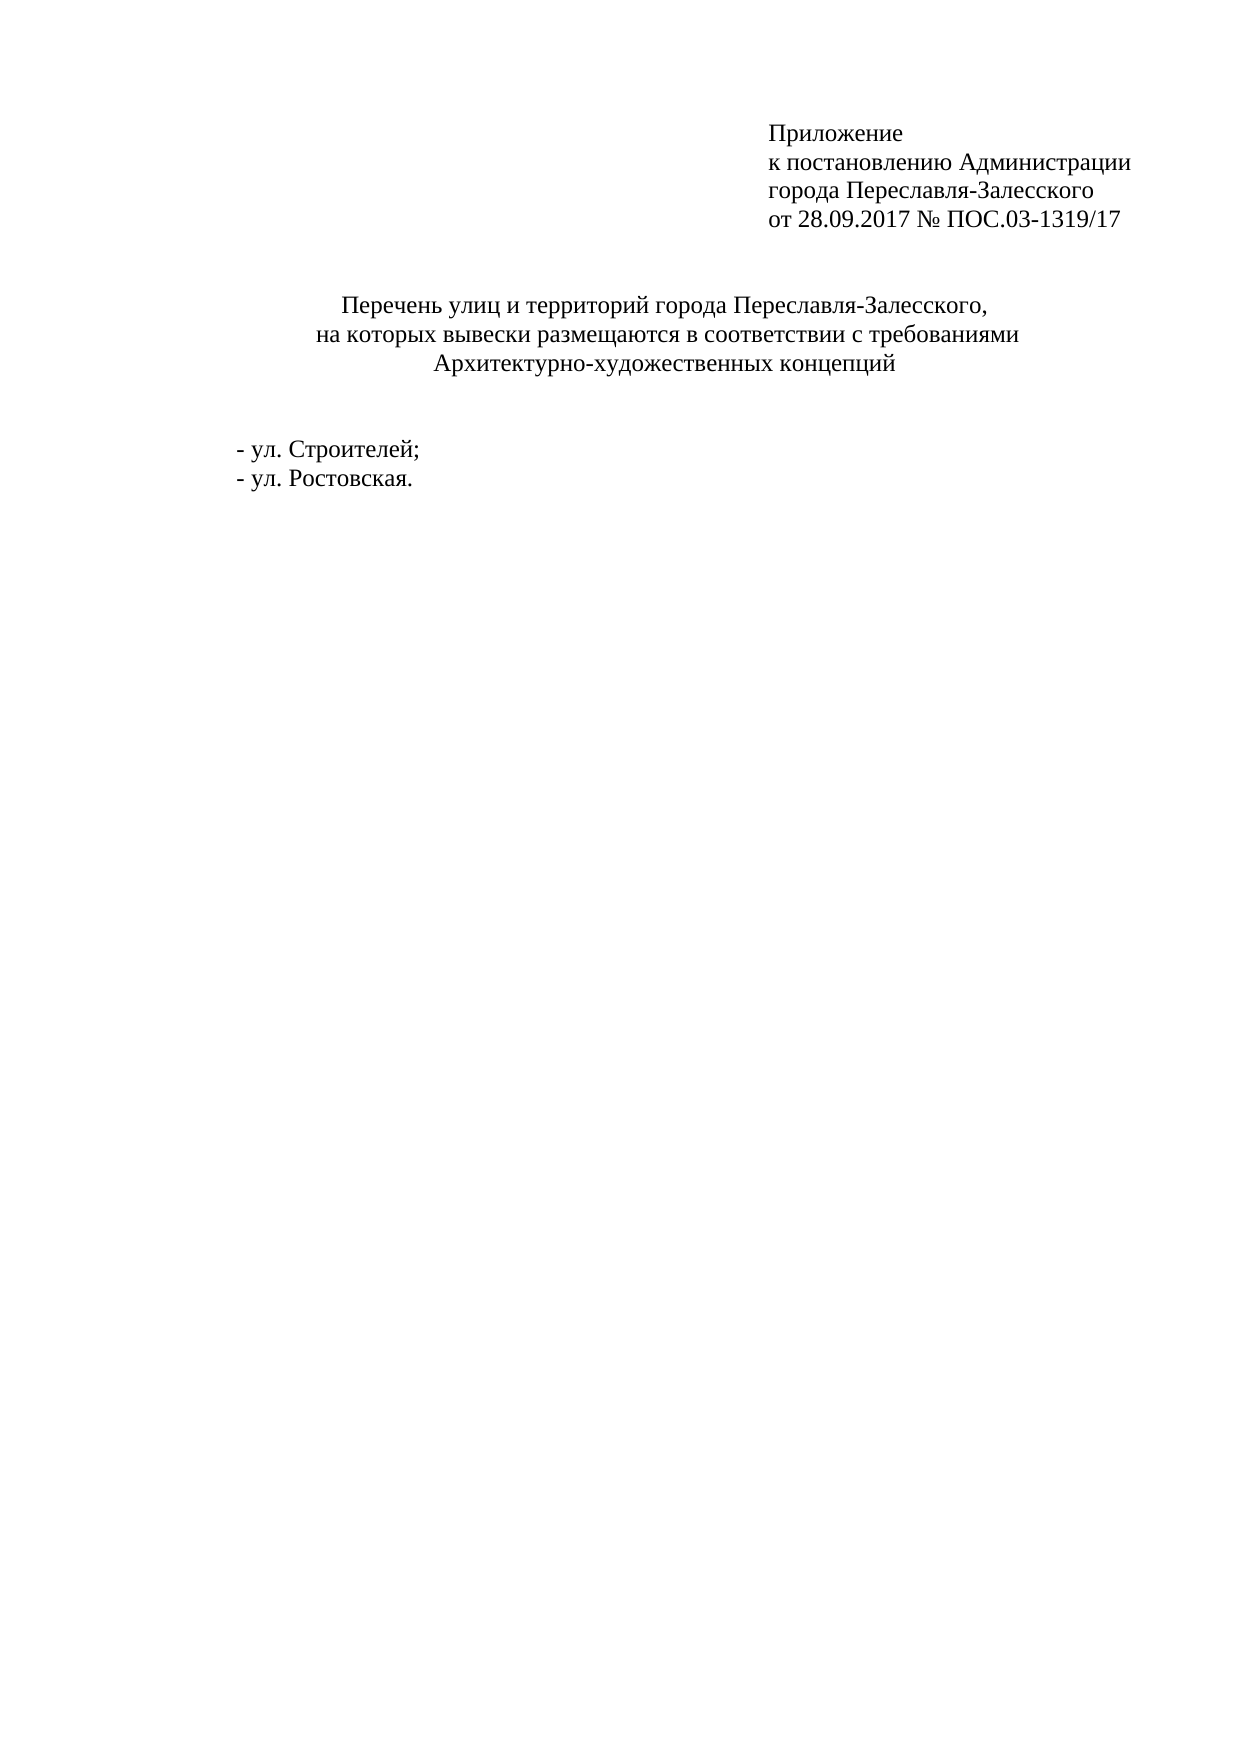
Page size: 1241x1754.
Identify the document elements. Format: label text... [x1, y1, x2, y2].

text Приложение к постановлению Администрации [768, 118, 1152, 176]
text Перечень улиц и территорий города Переславля-Залесского, [177, 291, 1152, 319]
text - ул. Строителей; [177, 434, 1152, 463]
text Архитектурно-художественных концепций [177, 348, 1152, 377]
text на которых вывески размещаются в соответствии с требованиями [177, 319, 1152, 348]
text - ул. Ростовская. [177, 463, 1152, 492]
text города Переславля-Залесского от 28.09.2017 № ПОС.03-1319/17 [768, 176, 1152, 233]
